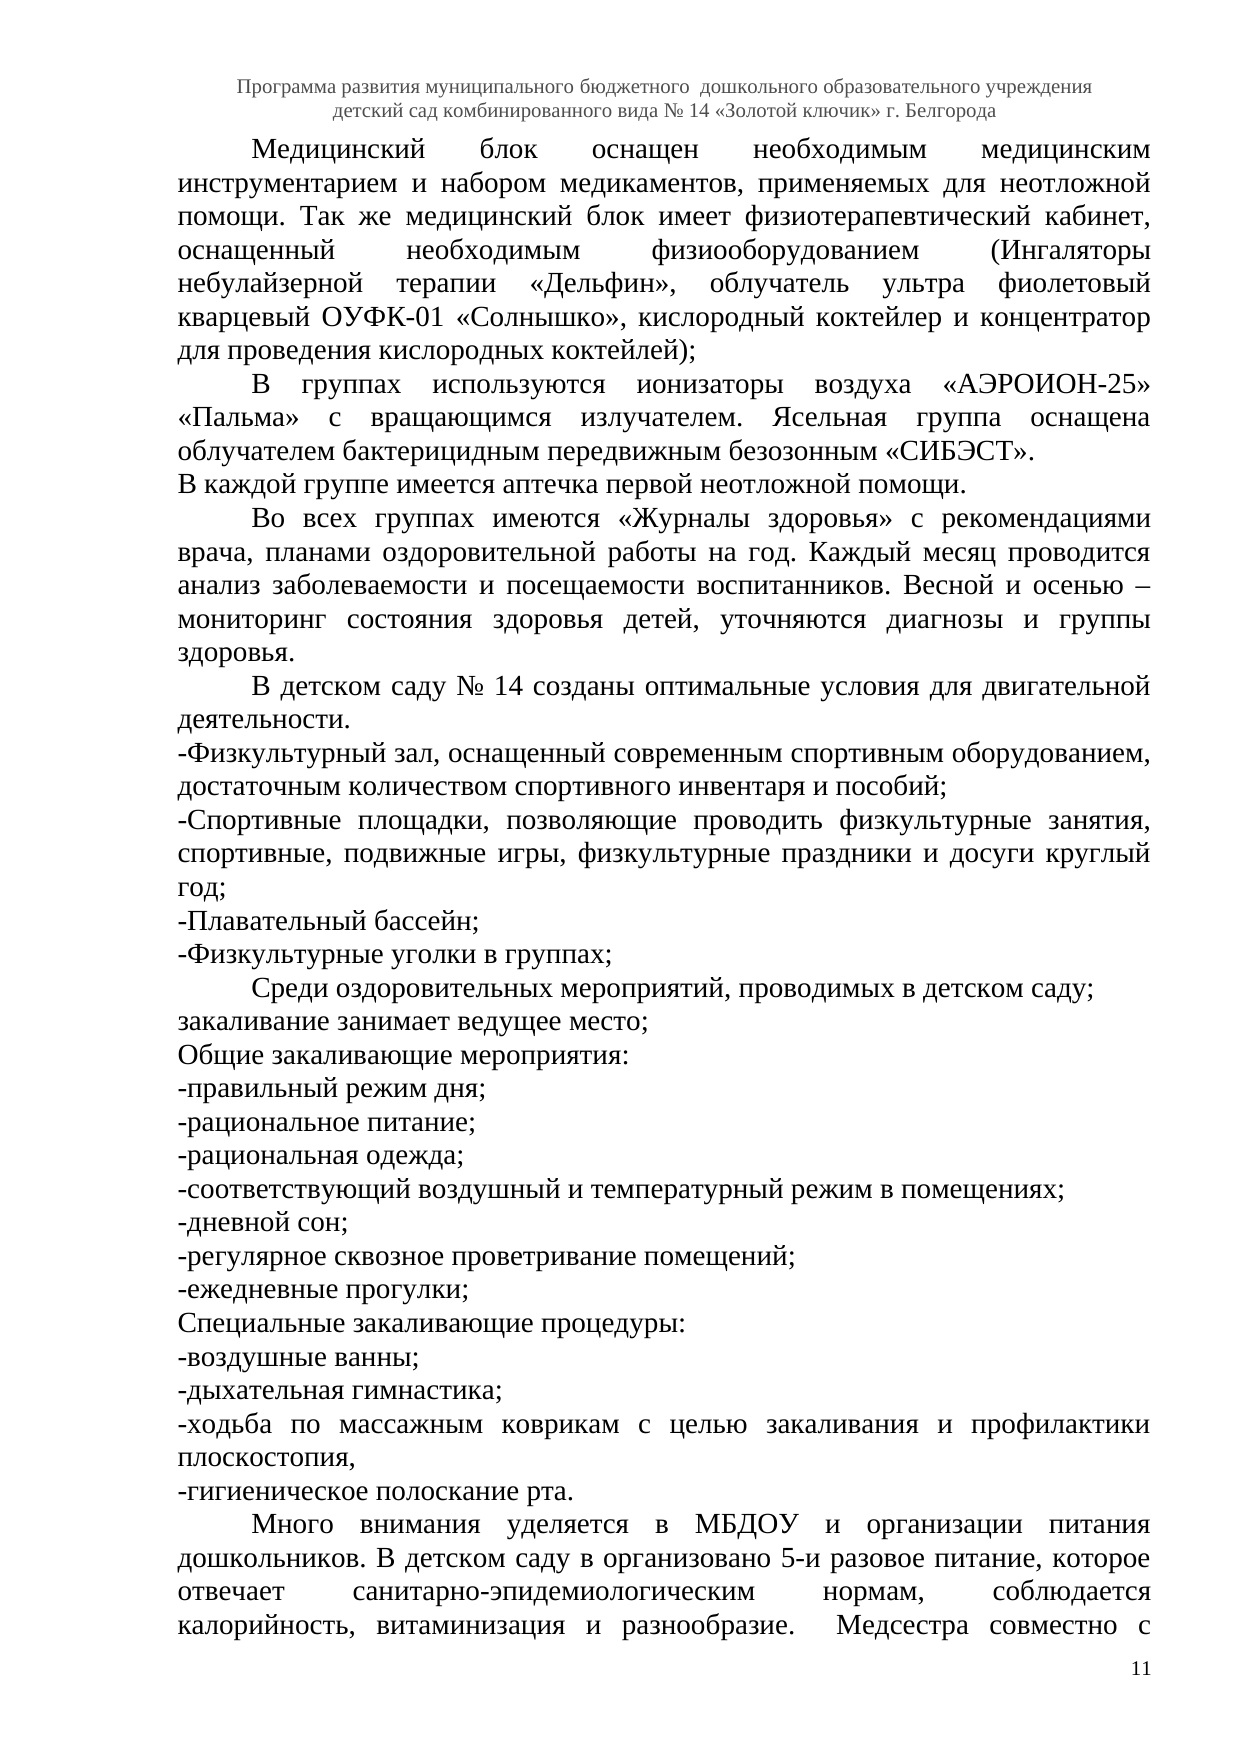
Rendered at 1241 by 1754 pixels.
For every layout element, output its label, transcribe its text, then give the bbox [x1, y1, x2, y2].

text -Плавательный бассейн; [177, 903, 1152, 936]
text Общие закаливающие мероприятия: [177, 1037, 1152, 1070]
text -Спортивные площадки, позволяющие проводить физкультурные занятия, спортивные, подвижные игры, физкультурные праздники и досуги круглый год; [177, 802, 1152, 903]
text -гигиеническое полоскание рта. [177, 1473, 1152, 1506]
text -Физкультурный зал, оснащенный современным спортивным оборудованием, достаточным количеством спортивного инвентаря и пособий; [177, 735, 1152, 802]
text Медицинский блок оснащен необходимым медицинским инструментарием и набором медикаментов, применяемых для неотложной помощи. Так же медицинский блок имеет физиотерапевтический кабинет, оснащенный необходимым физиооборудованием (Ингаляторы небулайзерной терапии «Дельфин», облучатель ультра фиолетовый кварцевый ОУФК-01 «Солнышко», кислородный коктейлер и концентратор для проведения кислородных коктейлей); [177, 131, 1152, 366]
text В каждой группе имеется аптечка первой неотложной помощи. [177, 467, 1152, 500]
text Среди оздоровительных мероприятий, проводимых в детском саду; [177, 970, 1152, 1003]
text -Физкультурные уголки в группах; [177, 936, 1152, 970]
text -соответствующий воздушный и температурный режим в помещениях; [177, 1171, 1152, 1204]
text закаливание занимает ведущее место; [177, 1003, 1152, 1037]
text -ходьба по массажным коврикам с целью закаливания и профилактики плоскостопия, [177, 1406, 1152, 1473]
text -регулярное сквозное проветривание помещений; [177, 1238, 1152, 1272]
text -дневной сон; [177, 1204, 1152, 1238]
text В детском саду № 14 созданы оптимальные условия для двигательной деятельности. [177, 668, 1152, 735]
text Специальные закаливающие процедуры: [177, 1305, 1152, 1339]
text -правильный режим дня; [177, 1070, 1152, 1104]
text -дыхательная гимнастика; [177, 1372, 1152, 1406]
text В группах используются ионизаторы воздуха «АЭРОИОН-25» «Пальма» с вращающимся излучателем. Ясельная группа оснащена облучателем бактерицидным передвижным безозонным «СИБЭСТ». [177, 366, 1152, 467]
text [177, 1506, 1152, 1641]
text -ежедневные прогулки; [177, 1272, 1152, 1305]
text -рациональное питание; [177, 1104, 1152, 1137]
text Во всех группах имеются «Журналы здоровья» с рекомендациями врача, планами оздоровительной работы на год. Каждый месяц проводится анализ заболеваемости и посещаемости воспитанников. Весной и осенью – мониторинг состояния здоровья детей, уточняются диагнозы и группы здоровья. [177, 500, 1152, 668]
text -рациональная одежда; [177, 1137, 1152, 1171]
text -воздушные ванны; [177, 1339, 1152, 1372]
